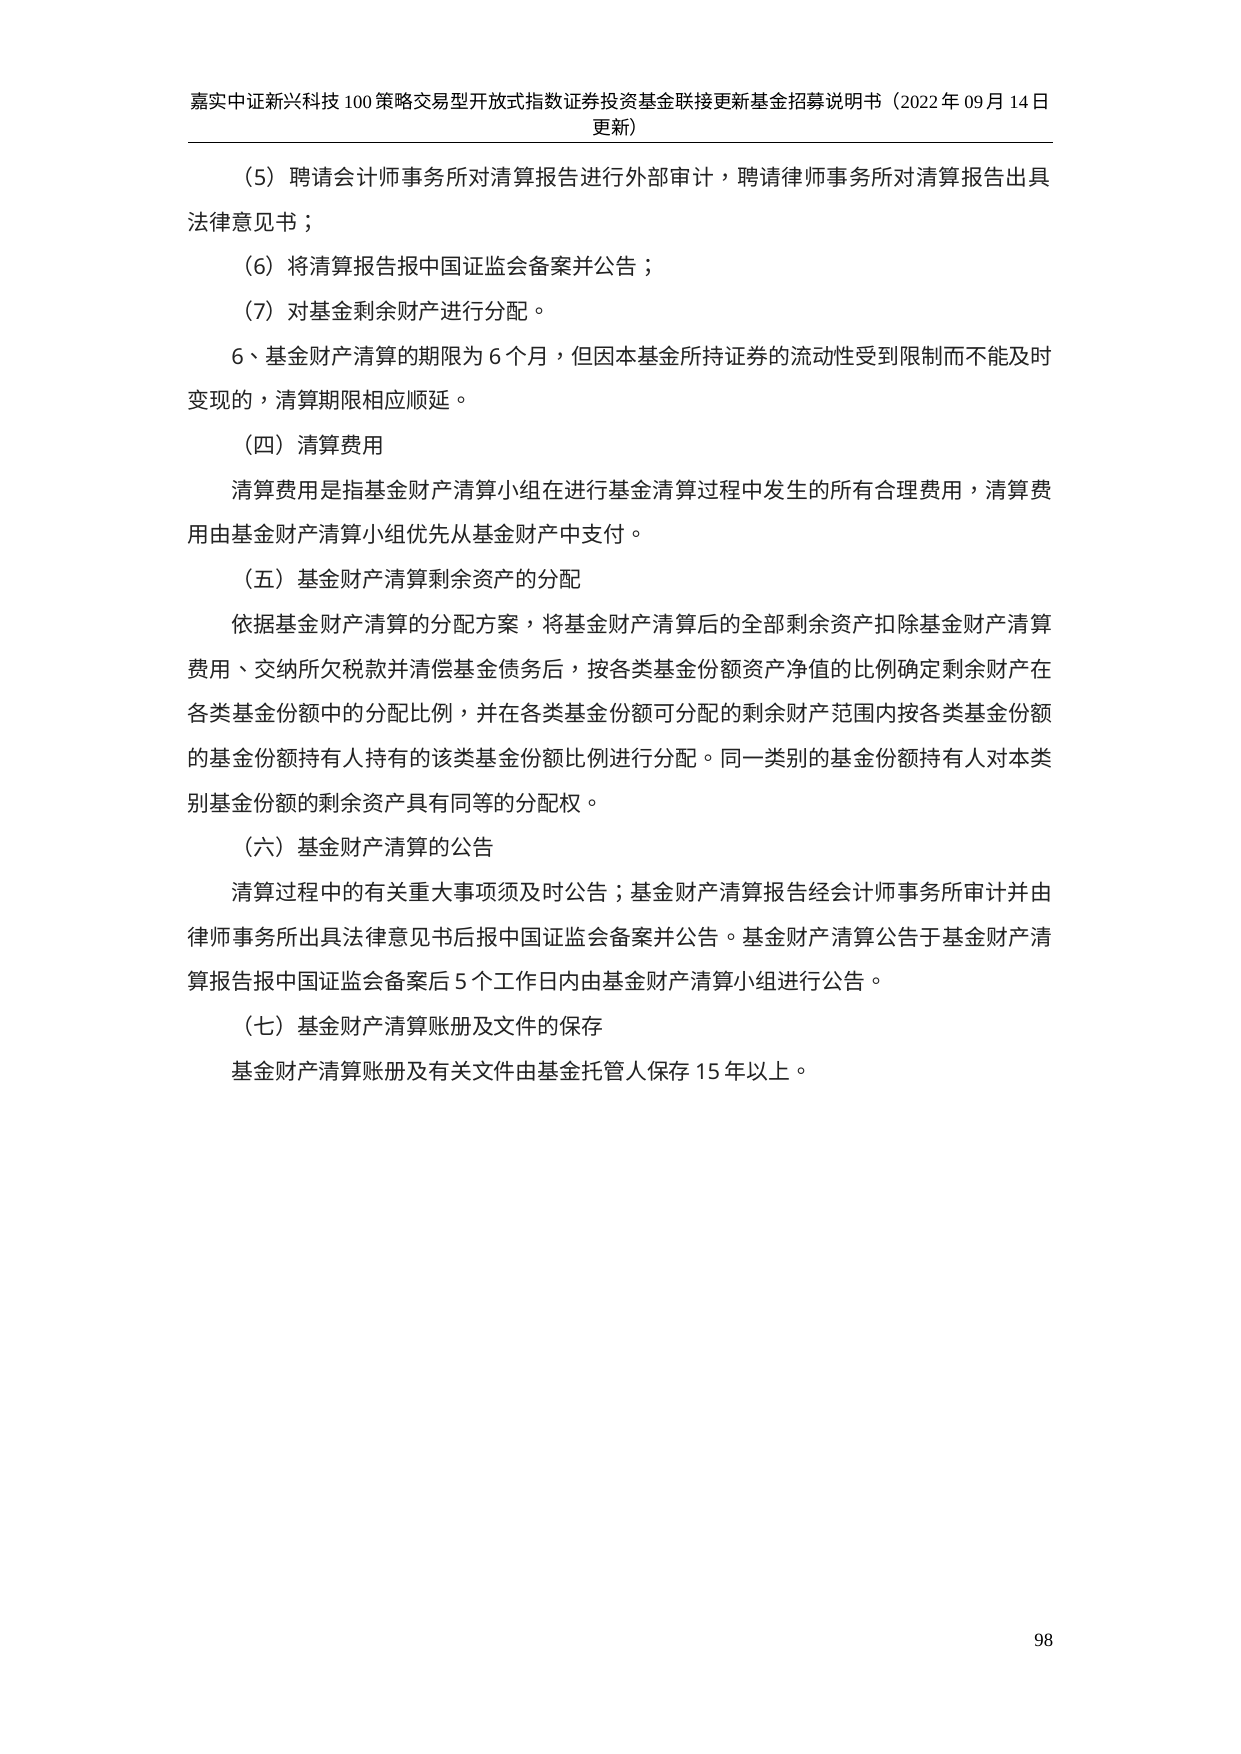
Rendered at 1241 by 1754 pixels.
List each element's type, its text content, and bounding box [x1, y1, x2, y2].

text 清算费用是指基金财产清算小组在进行基金清算过程中发生的所有合理费用，清算费用由基金财产清算小组优先从基金财产中支付。 [187, 475, 1053, 549]
text （四）清算费用 [187, 430, 1053, 460]
text （七）基金财产清算账册及文件的保存 [187, 1011, 1053, 1041]
text 依据基金财产清算的分配方案，将基金财产清算后的全部剩余资产扣除基金财产清算费用、交纳所欠税款并清偿基金债务后，按各类基金份额资产净值的比例确定剩余财产在各类基金份额中的分配比例，并在各类基金份额可分配的剩余财产范围内按各类基金份额的基金份额持有人持有的该类基金份额比例进行分配。同一类别的基金份额持有人对本类别基金份额的剩余资产具有同等的分配权。 [187, 609, 1053, 817]
text 清算过程中的有关重大事项须及时公告；基金财产清算报告经会计师事务所审计并由律师事务所出具法律意见书后报中国证监会备案并公告。基金财产清算公告于基金财产清算报告报中国证监会备案后5个工作日内由基金财产清算小组进行公告。 [187, 877, 1053, 996]
text （7）对基金剩余财产进行分配。 [187, 296, 1053, 326]
text （5）聘请会计师事务所对清算报告进行外部审计，聘请律师事务所对清算报告出具法律意见书； [187, 162, 1053, 236]
text （6）将清算报告报中国证监会备案并公告； [187, 251, 1053, 281]
text （六）基金财产清算的公告 [187, 832, 1053, 862]
text （五）基金财产清算剩余资产的分配 [187, 564, 1053, 594]
text 基金财产清算账册及有关文件由基金托管人保存15年以上。 [187, 1056, 1053, 1086]
text 6、基金财产清算的期限为6个月，但因本基金所持证券的流动性受到限制而不能及时变现的，清算期限相应顺延。 [187, 341, 1053, 415]
